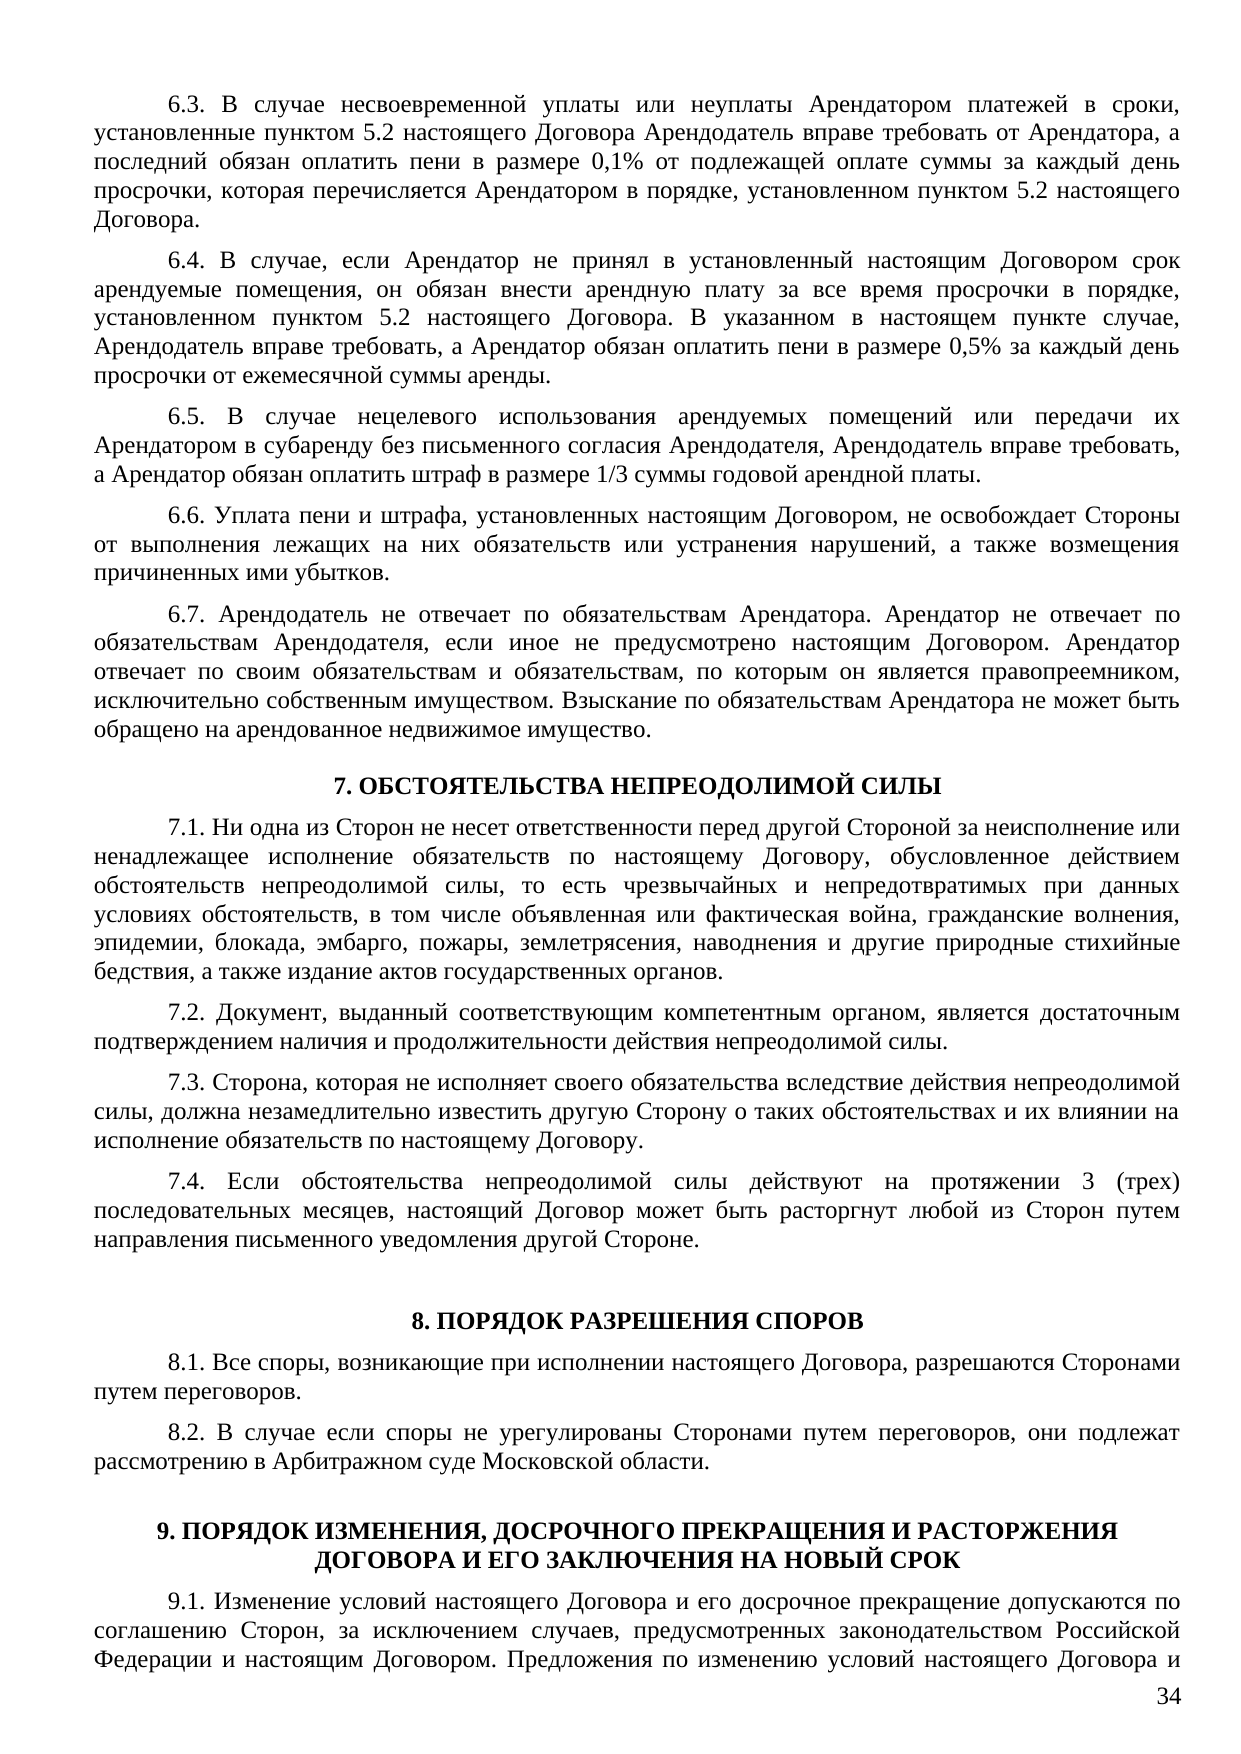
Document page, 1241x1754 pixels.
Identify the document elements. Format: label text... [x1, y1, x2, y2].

text 7.4. Если обстоятельства непреодолимой силы действуют на протяжении 3 (трех) последовательных месяцев, настоящий Договор может быть расторгнут любой из Сторон путем направления письменного уведомления другой Стороне. [94, 1166, 1181, 1252]
text 7. ОБСТОЯТЕЛЬСТВА НЕПРЕОДОЛИМОЙ СИЛЫ [94, 771, 1181, 800]
text 7.3. Сторона, которая не исполняет своего обязательства вследствие действия непреодолимой силы, должна незамедлительно известить другую Сторону о таких обстоятельствах и их влиянии на исполнение обязательств по настоящему Договору. [94, 1067, 1181, 1154]
text 8.2. В случае если споры не урегулированы Сторонами путем переговоров, они подлежат рассмотрению в Арбитражном суде Московской области. [94, 1417, 1181, 1475]
text 6.6. Уплата пени и штрафа, установленных настоящим Договором, не освобождает Стороны от выполнения лежащих на них обязательств или устранения нарушений, а также возмещения причиненных ими убытков. [94, 500, 1181, 586]
text 7.2. Документ, выданный соответствующим компетентным органом, является достаточным подтверждением наличия и продолжительности действия непреодолимой силы. [94, 997, 1181, 1055]
text 7.1. Ни одна из Сторон не несет ответственности перед другой Стороной за неисполнение или ненадлежащее исполнение обязательств по настоящему Договору, обусловленное действием обстоятельств непреодолимой силы, то есть чрезвычайных и непредотвратимых при данных условиях обстоятельств, в том числе объявленная или фактическая война, гражданские волнения, эпидемии, блокада, эмбарго, пожары, землетрясения, наводнения и другие природные стихийные бедствия, а также издание актов государственных органов. [94, 812, 1181, 985]
text 6.7. Арендодатель не отвечает по обязательствам Арендатора. Арендатор не отвечает по обязательствам Арендодателя, если иное не предусмотрено настоящим Договором. Арендатор отвечает по своим обязательствам и обязательствам, по которым он является правопреемником, исключительно собственным имуществом. Взыскание по обязательствам Арендатора не может быть обращено на арендованное недвижимое имущество. [94, 599, 1181, 742]
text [94, 1586, 1181, 1672]
text 8.1. Все споры, возникающие при исполнении настоящего Договора, разрешаются Сторонами путем переговоров. [94, 1347, 1181, 1405]
text 8. ПОРЯДОК РАЗРЕШЕНИЯ СПОРОВ [94, 1306, 1181, 1335]
text 6.4. В случае, если Арендатор не принял в установленный настоящим Договором срок арендуемые помещения, он обязан внести арендную плату за все время просрочки в порядке, установленном пунктом 5.2 настоящего Договора. В указанном в настоящем пункте случае, Арендодатель вправе требовать, а Арендатор обязан оплатить пени в размере 0,5% за каждый день просрочки от ежемесячной суммы аренды. [94, 245, 1181, 389]
text 9. ПОРЯДОК ИЗМЕНЕНИЯ, ДОСРОЧНОГО ПРЕКРАЩЕНИЯ И РАСТОРЖЕНИЯ ДОГОВОРА И ЕГО ЗАКЛЮЧЕНИЯ НА НОВЫЙ СРОК [94, 1516, 1181, 1574]
text 6.3. В случае несвоевременной уплаты или неуплаты Арендатором платежей в сроки, установленные пунктом 5.2 настоящего Договора Арендодатель вправе требовать от Арендатора, а последний обязан оплатить пени в размере 0,1% от подлежащей оплате суммы за каждый день просрочки, которая перечисляется Арендатором в порядке, установленном пунктом 5.2 настоящего Договора. [94, 89, 1181, 232]
text 6.5. В случае нецелевого использования арендуемых помещений или передачи их Арендатором в субаренду без письменного согласия Арендодателя, Арендодатель вправе требовать, а Арендатор обязан оплатить штраф в размере 1/3 суммы годовой арендной платы. [94, 401, 1181, 487]
